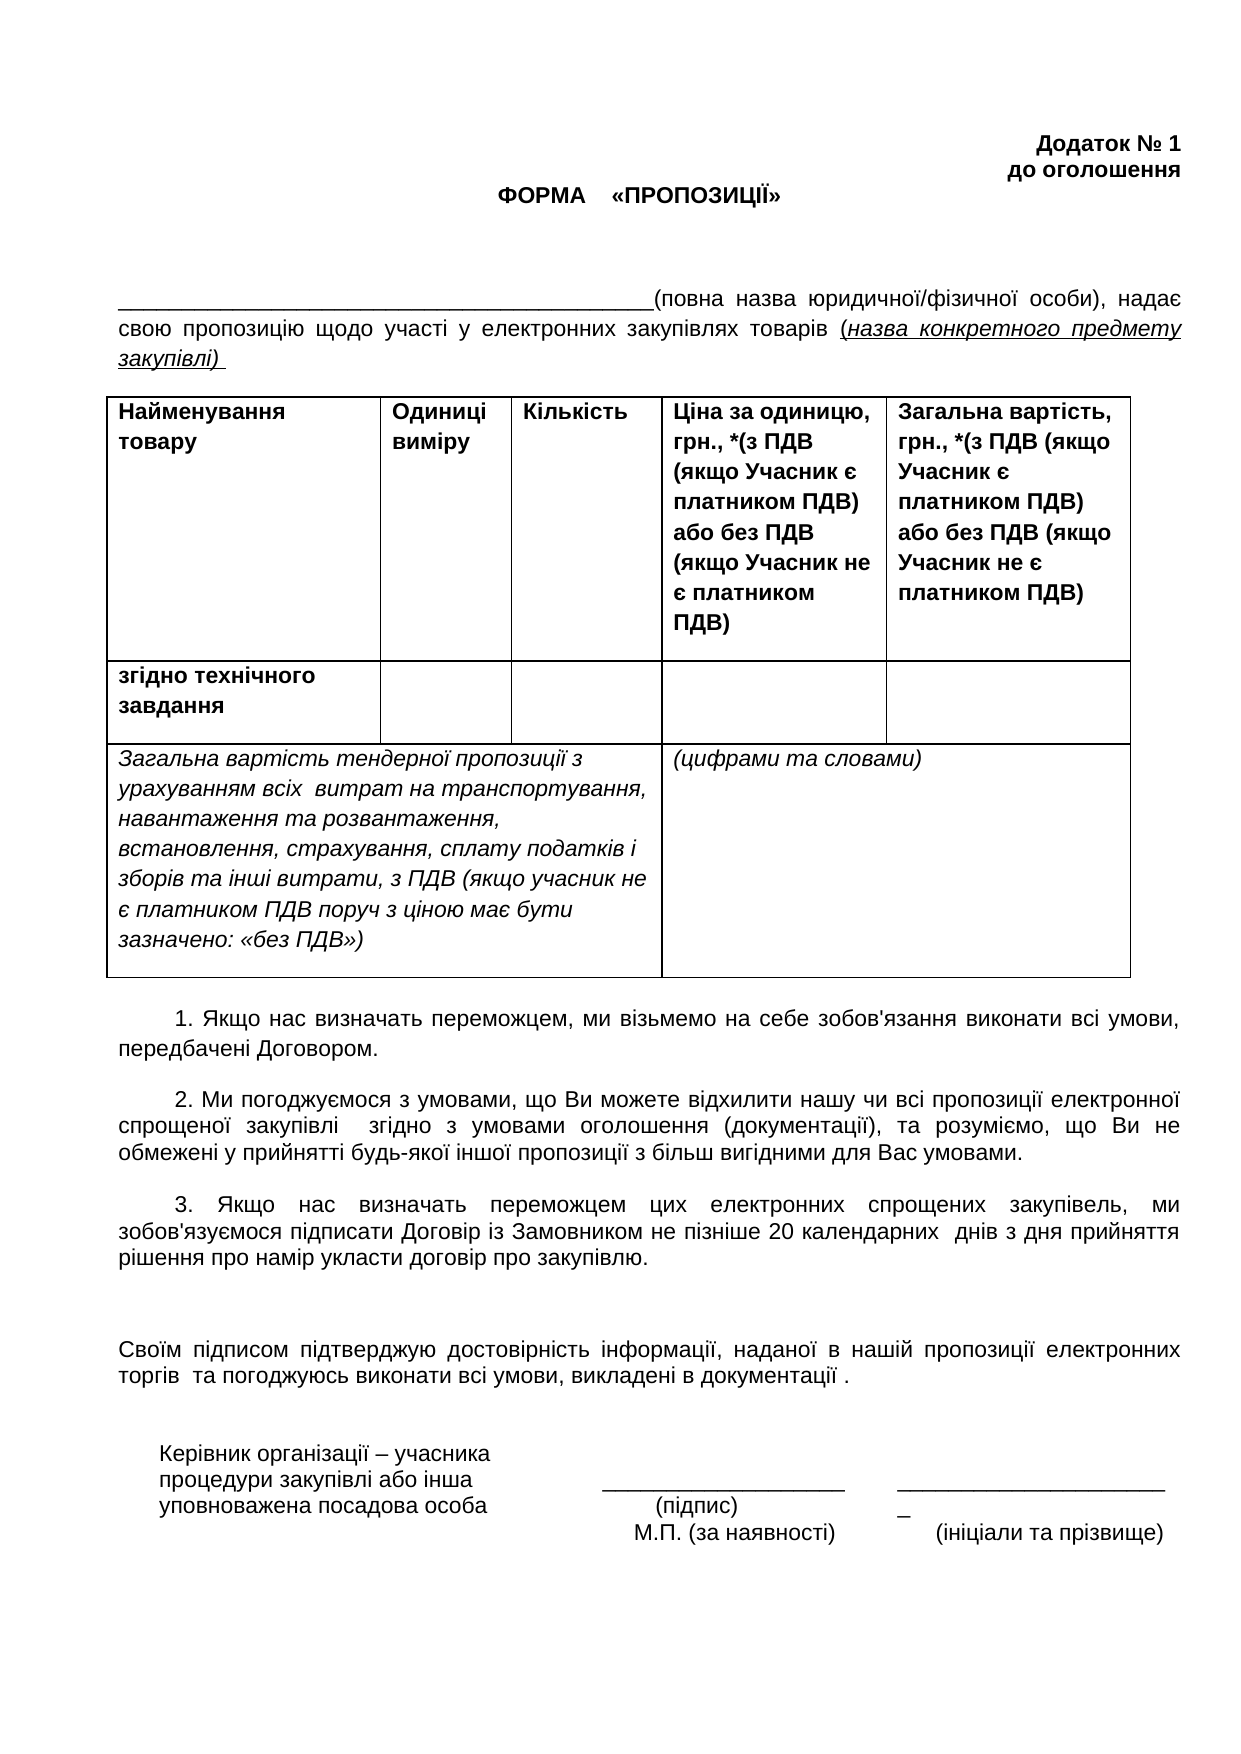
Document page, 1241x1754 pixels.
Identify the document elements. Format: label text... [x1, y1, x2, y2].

table_cell згідно технічного завдання [108, 662, 380, 743]
text __________________________________________(повна назва юридичної/фізичної особи), надає свою пропозицію щодо участі у електронних закупівлях товарів (назва конкретного предмету закупівлі) [118, 284, 1181, 371]
text Своїм підписом підтверджую достовірність інформації, наданої в нашій пропозиції електронних торгів та погоджуюсь виконати всі умови, викладені в документації . [118, 1336, 1181, 1388]
table_cell [887, 662, 1130, 743]
table_header Кількість [512, 398, 661, 660]
table_cell [512, 662, 661, 743]
table_header Керівник організації – учасника процедури закупівлі або інша уповноважена посадова особа [118, 1440, 561, 1545]
text до оголошення [118, 156, 1181, 182]
text Додаток № 1 [118, 130, 1181, 156]
text Форма «пропозиції» [118, 182, 1161, 209]
table_header Ціна за одиницю, грн., *(з ПДВ (якщо Учасник є платником ПДВ) або без ПДВ (якщо Учасник не є платником ПДВ) [663, 398, 886, 660]
table_cell [663, 662, 886, 743]
table_header Загальна вартість, грн., *(з ПДВ (якщо Учасник є платником ПДВ) або без ПДВ (якщо Учасник не є платником ПДВ) [887, 398, 1130, 660]
table_cell Загальна вартість тендерної пропозиції з урахуванням всіх витрат на транспортування, навантаження та розвантаження, встановлення, страхування, сплату податків і зборів та інші витрати, з ПДВ (якщо учасник не є платником ПДВ поруч з ціною має бути зазначено: «без ПДВ») [108, 745, 661, 977]
table_cell (цифрами та словами) [663, 745, 1130, 977]
table_cell [381, 662, 511, 743]
text 2. Ми погоджуємося з умовами, що Ви можете відхилити нашу чи всі пропозиції електронної спрощеної закупівлі згідно з умовами оголошення (документації), та розуміємо, що Ви не обмежені у прийнятті будь-якої іншої пропозиції з більш вигідними для Вас умовами. [118, 1086, 1181, 1165]
text 3. Якщо нас визначать переможцем цих електронних спрощених закупівель, ми зобов'язуємося підписати Договір із Замовником не пізніше 20 календарних днів з дня прийняття рішення про намір укласти договір про закупівлю. [118, 1191, 1181, 1270]
table_header Найменування товару [108, 398, 380, 660]
table_header Одиниці виміру [381, 398, 511, 660]
table_header ______________________ (ініціали та прізвище) [856, 1440, 1187, 1545]
text 1. Якщо нас визначать переможцем, ми візьмемо на себе зобов'язання виконати всі умови, передбачені Договором. [118, 1005, 1181, 1061]
table_header ___________________ (підпис) М.П. (за наявності) [561, 1440, 856, 1545]
